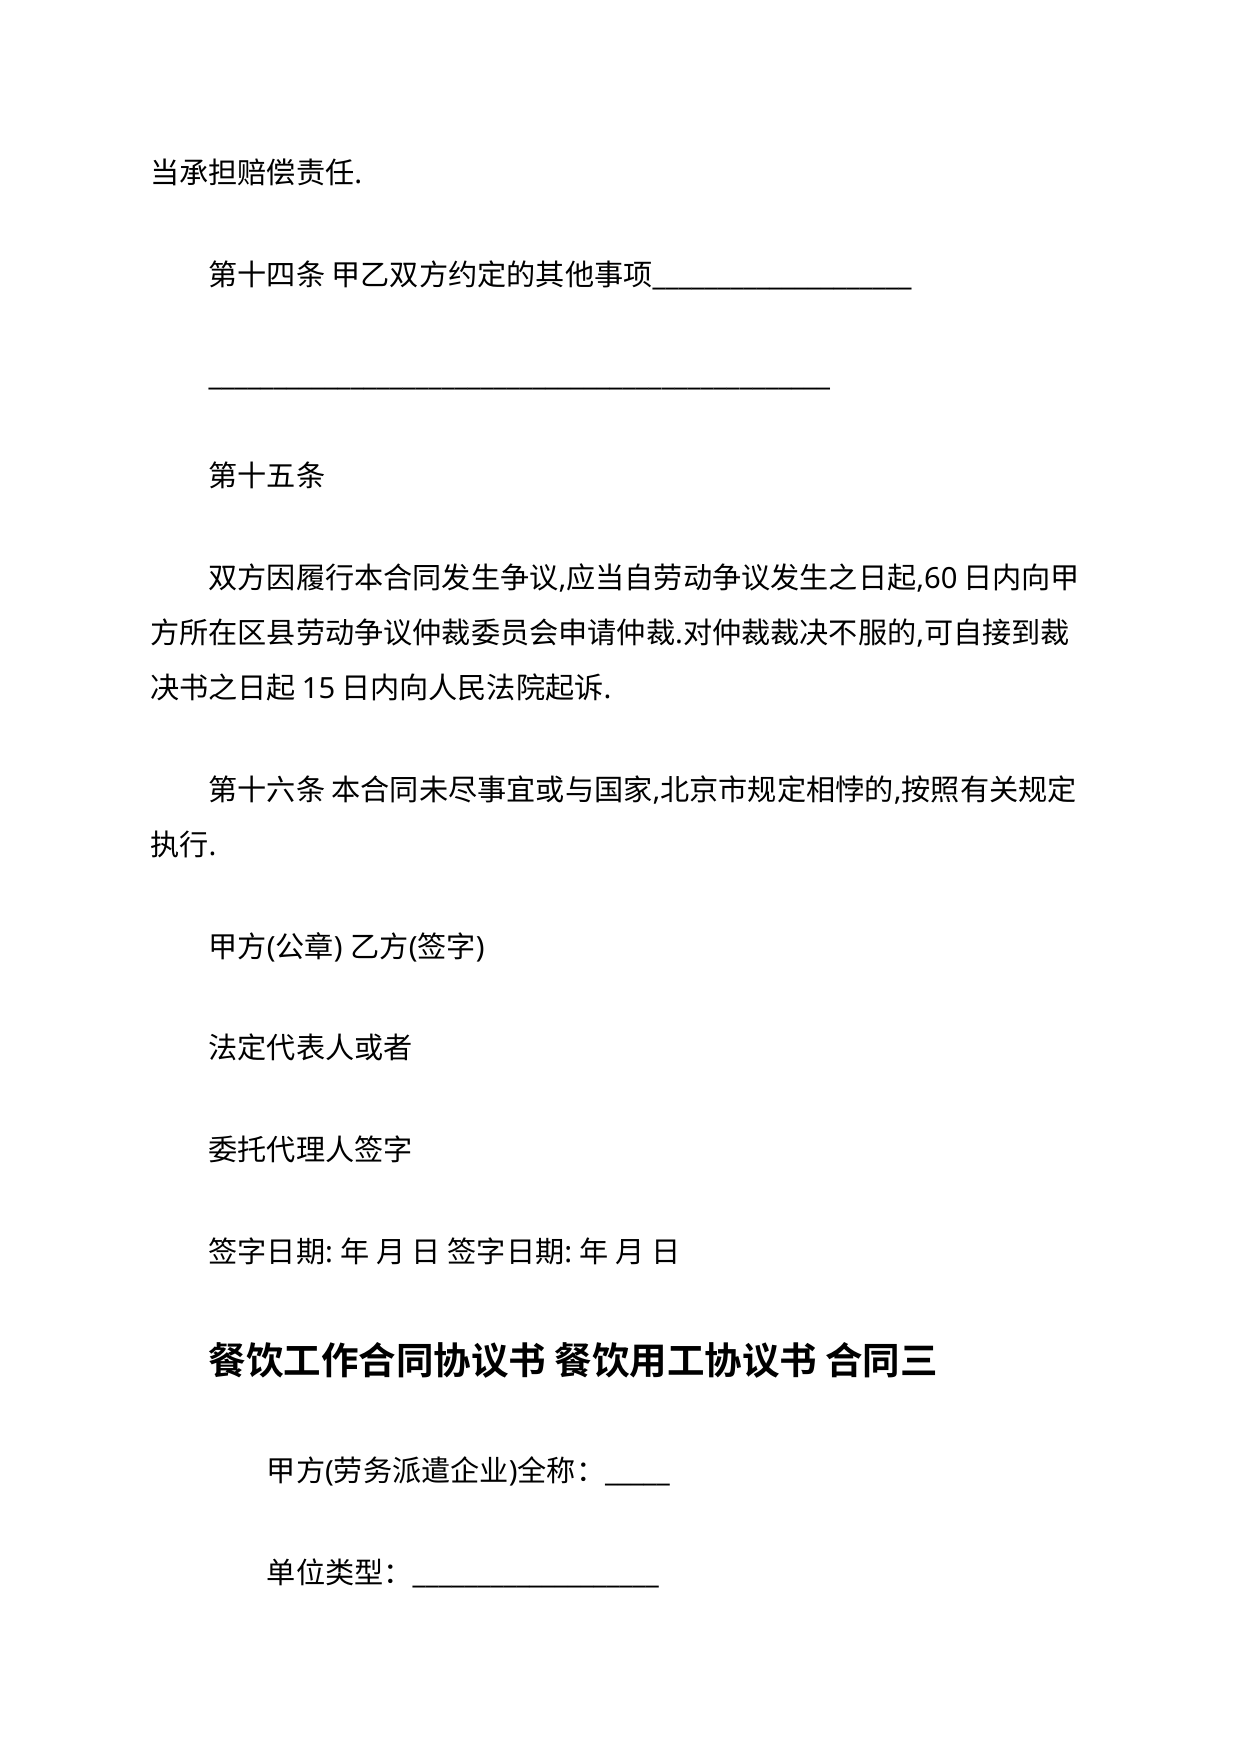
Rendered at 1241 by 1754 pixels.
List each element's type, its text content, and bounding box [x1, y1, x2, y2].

text 双方因履行本合同发生争议,应当自劳动争议发生之日起,60日内向甲方所在区县劳动争议仲裁委员会申请仲裁.对仲裁裁决不服的,可自接到裁决书之日起15日内向人民法院起诉. [150, 554, 1090, 707]
text ________________________________________________ [150, 354, 1090, 394]
text 委托代理人签字 [150, 1127, 1090, 1169]
text 第十六条 本合同未尽事宜或与国家,北京市规定相悖的,按照有关规定执行. [150, 766, 1090, 863]
text 法定代表人或者 [150, 1025, 1090, 1067]
text 单位类型：___________________ [150, 1550, 1090, 1592]
text 签字日期: 年 月 日 签字日期: 年 月 日 [150, 1229, 1090, 1271]
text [150, 150, 1090, 192]
text 第十五条 [150, 452, 1090, 495]
text 甲方(劳务派遣企业)全称：_____ [150, 1448, 1090, 1490]
text 第十四条 甲乙双方约定的其他事项____________________ [150, 252, 1090, 294]
text 餐饮工作合同协议书 餐饮用工协议书 合同三 [150, 1331, 1090, 1385]
text 甲方(公章) 乙方(签字) [150, 923, 1090, 966]
